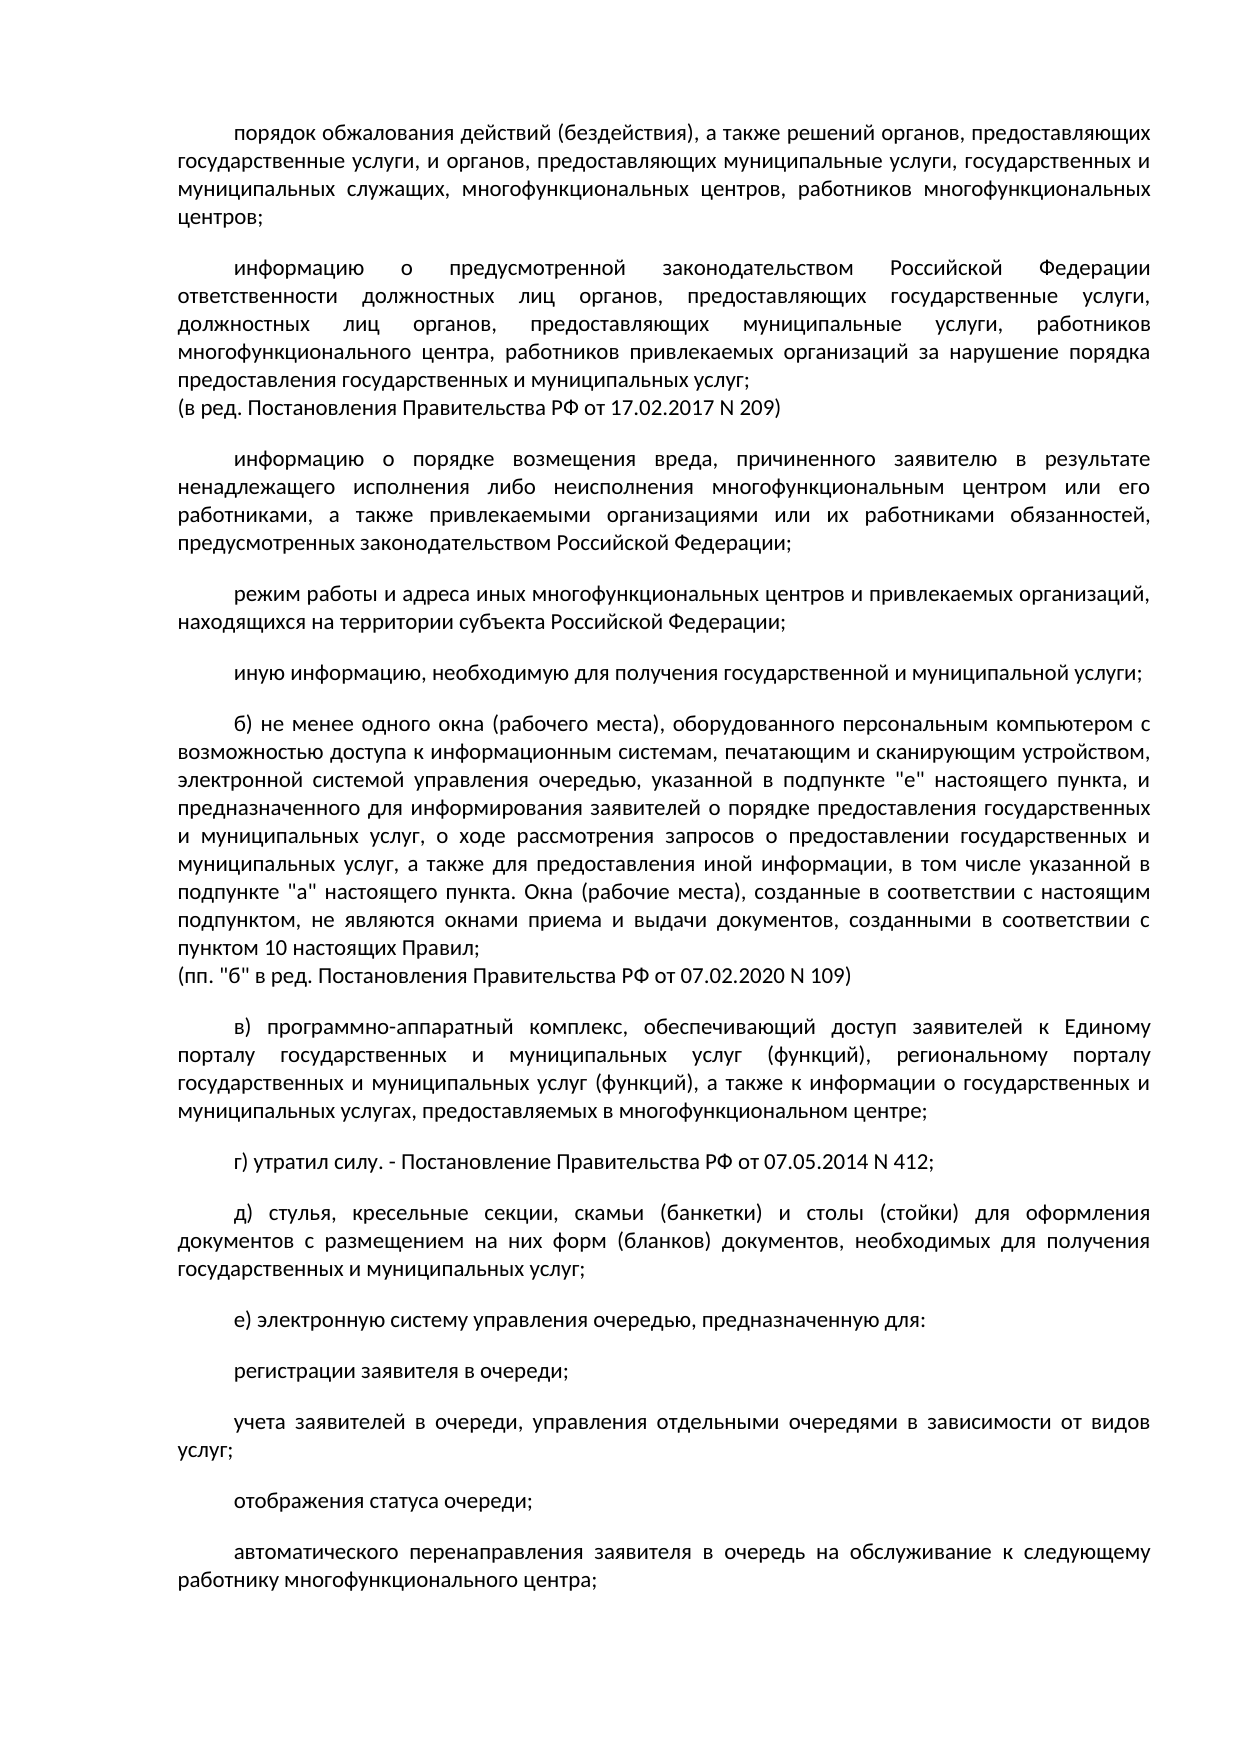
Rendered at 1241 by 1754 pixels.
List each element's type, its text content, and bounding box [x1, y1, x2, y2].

text порядок обжалования действий (бездействия), а также решений органов, предоставляющих государственные услуги, и органов, предоставляющих муниципальные услуги, государственных и муниципальных служащих, многофункциональных центров, работников многофункциональных центров; [177, 118, 1152, 230]
text б) не менее одного окна (рабочего места), оборудованного персональным компьютером с возможностью доступа к информационным системам, печатающим и сканирующим устройством, электронной системой управления очередью, указанной в подпункте "е" настоящего пункта, и предназначенного для информирования заявителей о порядке предоставления государственных и муниципальных услуг, о ходе рассмотрения запросов о предоставлении государственных и муниципальных услуг, а также для предоставления иной информации, в том числе указанной в подпункте "а" настоящего пункта. Окна (рабочие места), созданные в соответствии с настоящим подпунктом, не являются окнами приема и выдачи документов, созданными в соответствии с пунктом 10 настоящих Правил; [177, 709, 1152, 961]
text в) программно-аппаратный комплекс, обеспечивающий доступ заявителей к Единому порталу государственных и муниципальных услуг (функций), региональному порталу государственных и муниципальных услуг (функций), а также к информации о государственных и муниципальных услугах, предоставляемых в многофункциональном центре; [177, 1012, 1152, 1124]
text режим работы и адреса иных многофункциональных центров и привлекаемых организаций, находящихся на территории субъекта Российской Федерации; [177, 579, 1152, 635]
text информацию о порядке возмещения вреда, причиненного заявителю в результате ненадлежащего исполнения либо неисполнения многофункциональным центром или его работниками, а также привлекаемыми организациями или их работниками обязанностей, предусмотренных законодательством Российской Федерации; [177, 444, 1152, 556]
text (в ред. Постановления Правительства РФ от 17.02.2017 N 209) [177, 393, 1152, 421]
text (пп. "б" в ред. Постановления Правительства РФ от 07.02.2020 N 109) [177, 961, 1152, 989]
text информацию о предусмотренной законодательством Российской Федерации ответственности должностных лиц органов, предоставляющих государственные услуги, должностных лиц органов, предоставляющих муниципальные услуги, работников многофункционального центра, работников привлекаемых организаций за нарушение порядка предоставления государственных и муниципальных услуг; [177, 253, 1152, 393]
text е) электронную систему управления очередью, предназначенную для: [177, 1305, 1152, 1333]
text г) утратил силу. - Постановление Правительства РФ от 07.05.2014 N 412; [177, 1147, 1152, 1175]
text учета заявителей в очереди, управления отдельными очередями в зависимости от видов услуг; [177, 1407, 1152, 1463]
text регистрации заявителя в очереди; [177, 1356, 1152, 1384]
text иную информацию, необходимую для получения государственной и муниципальной услуги; [177, 658, 1152, 686]
text отображения статуса очереди; [177, 1486, 1152, 1514]
text д) стулья, кресельные секции, скамьи (банкетки) и столы (стойки) для оформления документов с размещением на них форм (бланков) документов, необходимых для получения государственных и муниципальных услуг; [177, 1198, 1152, 1282]
text автоматического перенаправления заявителя в очередь на обслуживание к следующему работнику многофункционального центра; [177, 1537, 1152, 1593]
